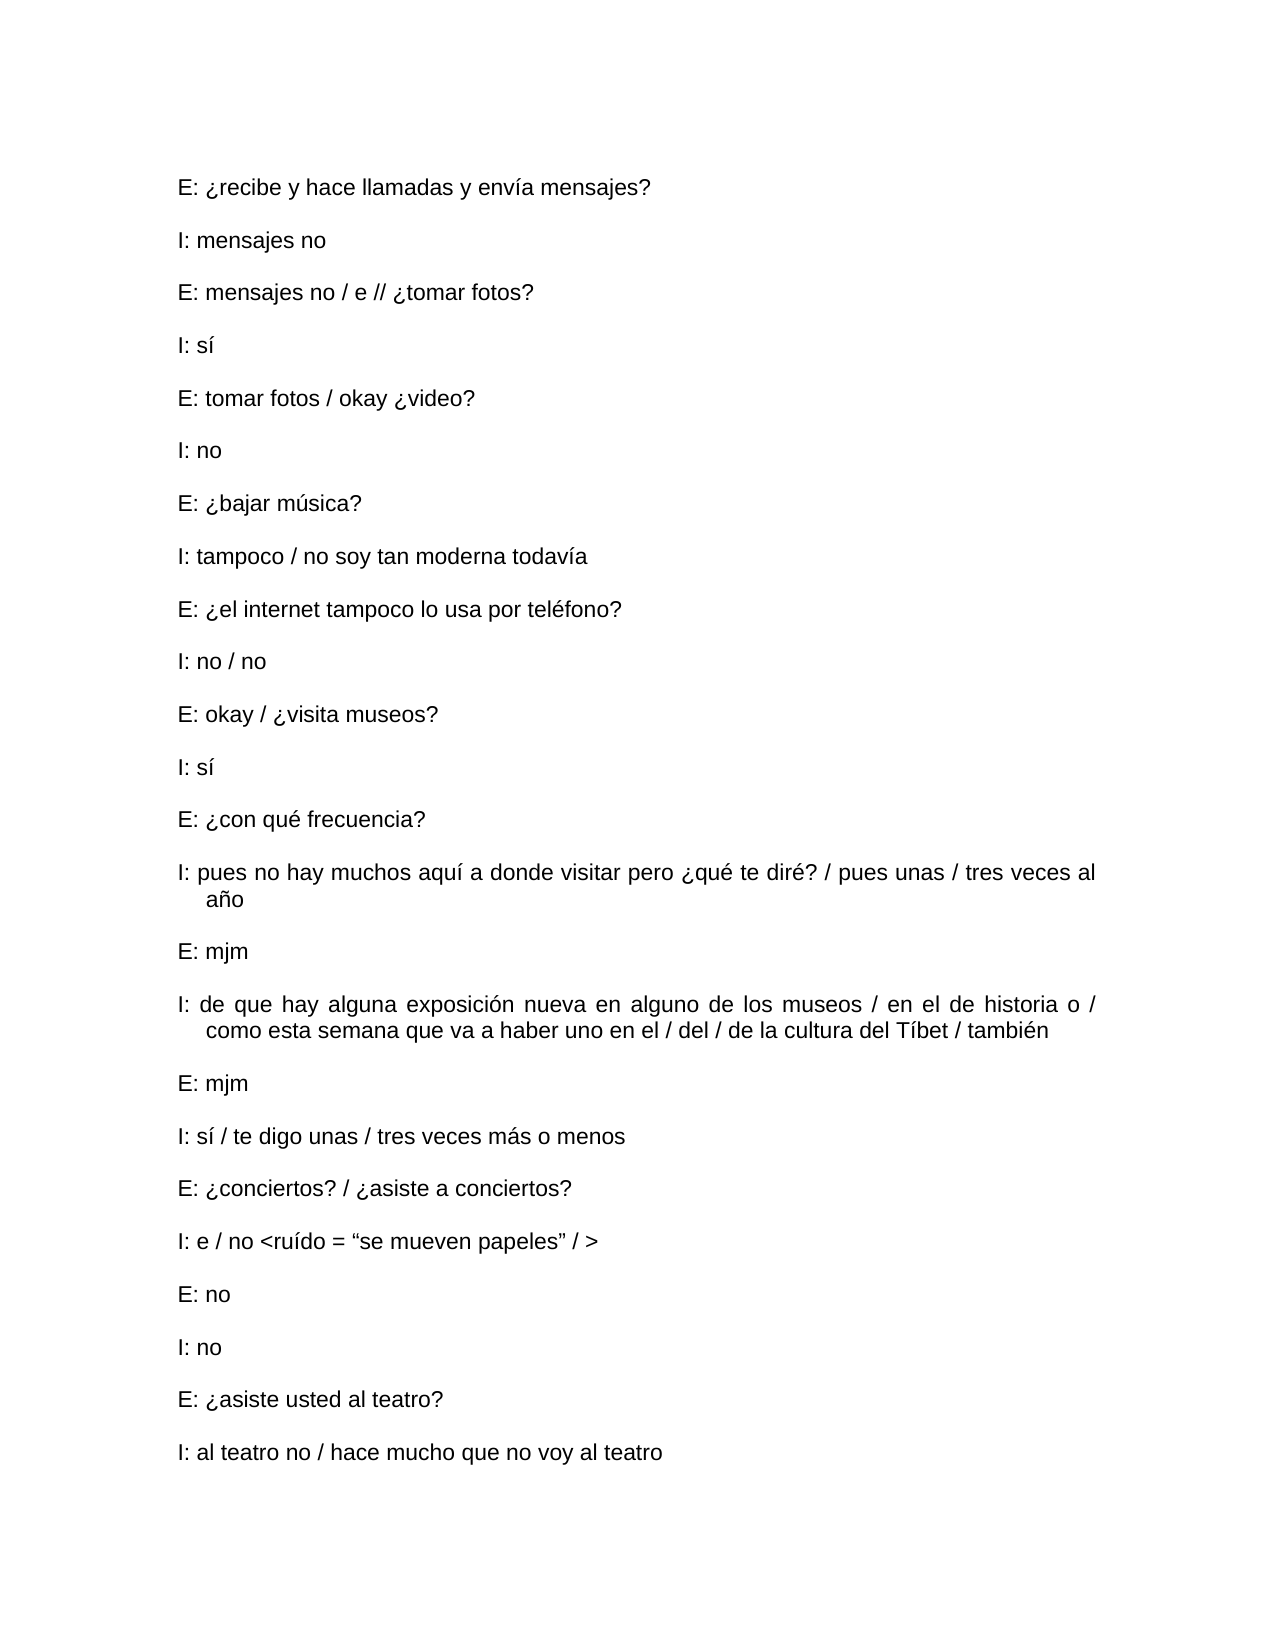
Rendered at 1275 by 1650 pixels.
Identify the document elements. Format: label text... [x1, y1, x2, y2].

text I: sí [177, 332, 1098, 358]
text I: no [177, 1333, 1098, 1360]
text E: tomar fotos / okay ¿video? [177, 385, 1098, 411]
text I: mensajes no [177, 227, 1098, 253]
text E: ¿asiste usted al teatro? [177, 1386, 1098, 1413]
text E: ¿conciertos? / ¿asiste a conciertos? [177, 1175, 1098, 1202]
text E: ¿el internet tampoco lo usa por teléfono? [177, 596, 1098, 622]
text I: no / no [177, 648, 1098, 675]
text E: ¿bajar música? [177, 490, 1098, 517]
text E: mensajes no / e // ¿tomar fotos? [177, 279, 1098, 306]
text E: mjm [177, 938, 1098, 964]
text I: e / no <ruído = “se mueven papeles” / > [177, 1228, 1098, 1254]
text E: ¿con qué frecuencia? [177, 806, 1098, 833]
text I: al teatro no / hace mucho que no voy al teatro [177, 1439, 1098, 1465]
text I: sí [177, 754, 1098, 780]
text I: sí / te digo unas / tres veces más o menos [177, 1123, 1098, 1149]
text E: ¿recibe y hace llamadas y envía mensajes? [177, 174, 1098, 200]
text I: pues no hay muchos aquí a donde visitar pero ¿qué te diré? / pues unas / tres veces al año [177, 859, 1098, 912]
text E: mjm [177, 1070, 1098, 1096]
text I: tampoco / no soy tan moderna todavía [177, 543, 1098, 569]
text I: de que hay alguna exposición nueva en alguno de los museos / en el de historia o / como esta semana que va a haber uno en el / del / de la cultura del Tíbet / también [177, 991, 1098, 1044]
text I: no [177, 437, 1098, 464]
text E: okay / ¿visita museos? [177, 701, 1098, 727]
text E: no [177, 1281, 1098, 1307]
